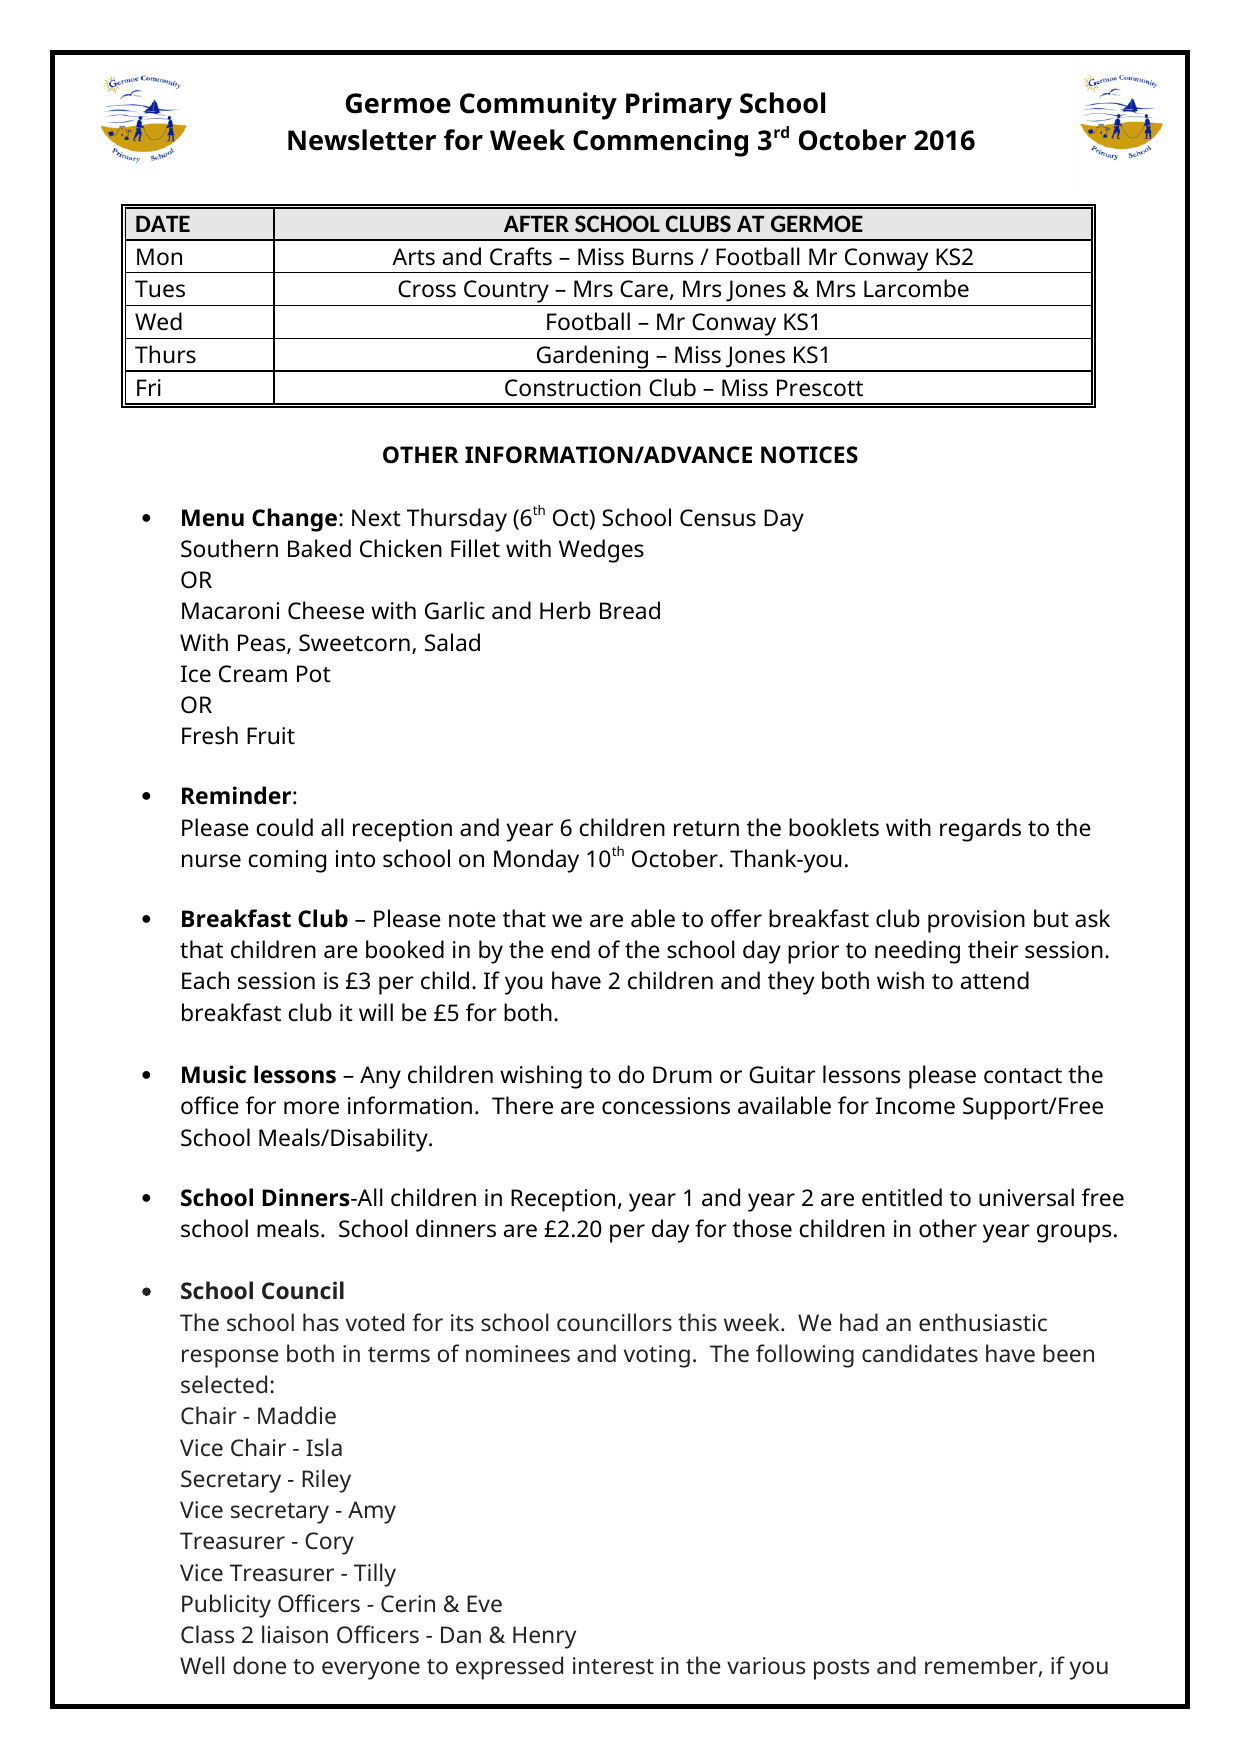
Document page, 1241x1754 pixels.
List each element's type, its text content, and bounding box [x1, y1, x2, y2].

table_cell Fri [126, 372, 273, 403]
list Publicity Officers - Cerin & Eve [180, 1588, 1135, 1619]
table_cell Cross Country – Mrs Care, Mrs Jones & Mrs Larcombe [275, 273, 1091, 305]
list Treasurer - Cory [180, 1525, 1135, 1557]
list Menu Change: Next Thursday (6th Oct) School Census Day Southern Baked Chicken Fillet with Wedges OR Macaroni Cheese with Garlic and Herb Bread With Peas, Sweetcorn, Salad Ice Cream Pot OR Fresh Fruit [142, 502, 1135, 780]
list Breakfast Club – Please note that we are able to offer breakfast club provision but ask that children are booked in by the end of the school day prior to needing their session. Each session is £3 per child. If you have 2 children and they both wish to attend breakfast club it will be £5 for both. [142, 903, 1135, 1028]
subtitle Newsletter for Week Commencing 3rd October 2016 [105, 122, 1135, 204]
table_cell Gardening – Miss Jones KS1 [275, 339, 1091, 370]
list School Dinners-All children in Reception, year 1 and year 2 are entitled to universal free school meals. School dinners are £2.20 per day for those children in other year groups. [142, 1182, 1135, 1244]
list School Council [142, 1275, 1135, 1307]
title Germoe Community Primary School [105, 85, 1135, 122]
table_cell Construction Club – Miss Prescott [275, 372, 1091, 403]
table_header daTE [126, 209, 273, 239]
list Vice Treasurer - Tilly [180, 1557, 1135, 1588]
list Music lessons – Any children wishing to do Drum or Guitar lessons please contact the office for more information. There are concessions available for Income Support/Free School Meals/Disability. [142, 1059, 1135, 1182]
list Vice secretary - Amy [180, 1494, 1135, 1525]
table_cell Football – Mr Conway KS1 [275, 306, 1091, 337]
list The school has voted for its school councillors this week. We had an enthusiastic response both in terms of nominees and voting. The following candidates have been selected: [180, 1307, 1135, 1400]
list Reminder: Please could all reception and year 6 children return the booklets with regards to the nurse coming into school on Monday 10th October. Thank-you. [142, 780, 1135, 903]
table_cell Thurs [126, 339, 273, 370]
table_header AFTER SCHOOL CLUBS at germoe [275, 209, 1091, 239]
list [180, 1619, 1135, 1682]
table_cell Tues [126, 273, 273, 305]
list Vice Chair - Isla [180, 1432, 1135, 1463]
picture [93, 55, 199, 200]
table_cell Wed [126, 306, 273, 337]
list Secretary - Riley [180, 1463, 1135, 1494]
table_cell Arts and Crafts – Miss Burns / Football Mr Conway KS2 [275, 241, 1091, 272]
table_cell Mon [126, 241, 273, 272]
picture [1073, 55, 1175, 196]
list Chair - Maddie [180, 1400, 1135, 1432]
text OTHER INFORMATION/ADVANCE NOTICES [105, 439, 1135, 470]
